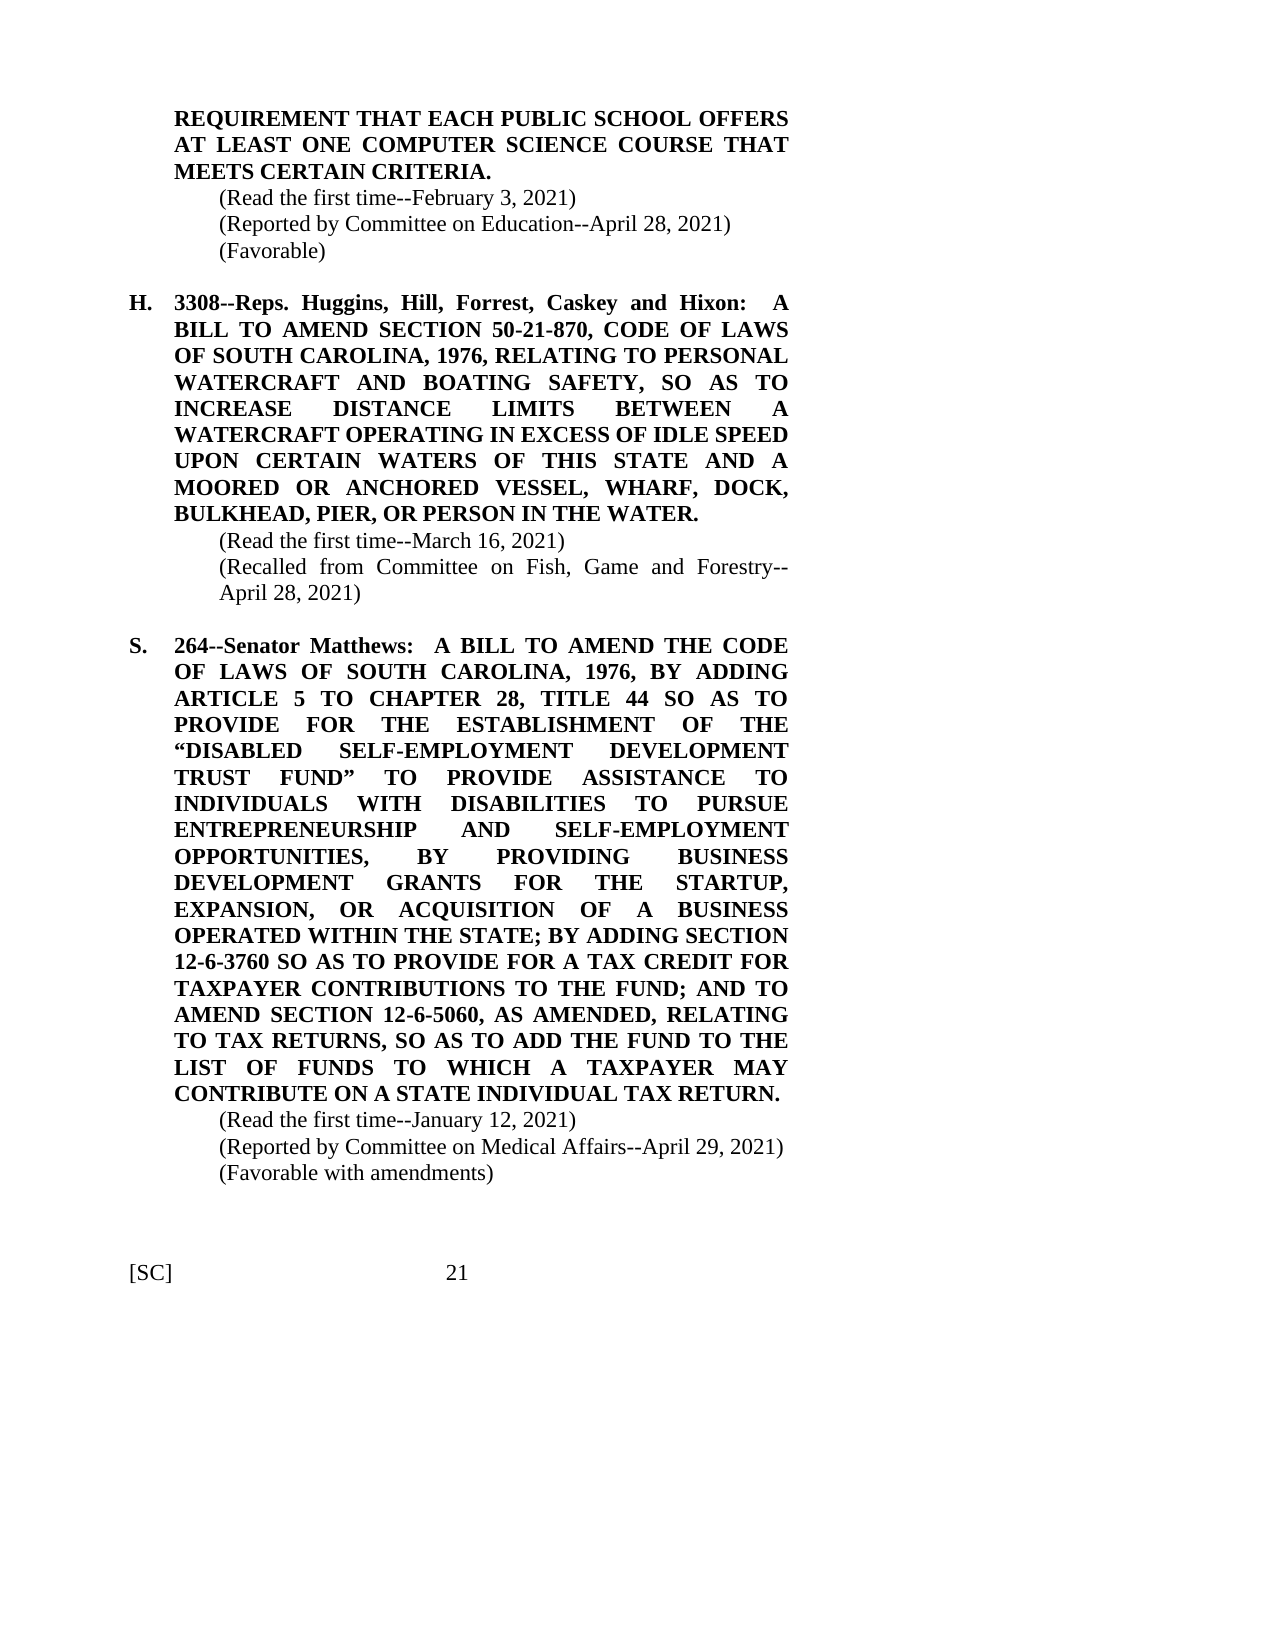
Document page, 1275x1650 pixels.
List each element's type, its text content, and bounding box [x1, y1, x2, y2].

text (Favorable with amendments) [219, 1159, 789, 1186]
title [129, 105, 789, 184]
title S. 264--Senator Matthews: A BILL TO AMEND THE CODE OF LAWS OF SOUTH CAROLINA, 1976, BY ADDING ARTICLE 5 TO CHAPTER 28, TITLE 44 SO AS TO PROVIDE FOR THE ESTABLISHMENT OF THE “DISABLED SELF-EMPLOYMENT DEVELOPMENT TRUST FUND” TO PROVIDE ASSISTANCE TO INDIVIDUALS WITH DISABILITIES TO PURSUE ENTREPRENEURSHIP AND SELF-EMPLOYMENT OPPORTUNITIES, BY PROVIDING BUSINESS DEVELOPMENT GRANTS FOR THE STARTUP, EXPANSION, OR ACQUISITION OF A BUSINESS OPERATED WITHIN THE STATE; BY ADDING SECTION 12-6-3760 SO AS TO PROVIDE FOR A TAX CREDIT FOR TAXPAYER CONTRIBUTIONS TO THE FUND; AND TO AMEND SECTION 12-6-5060, AS AMENDED, RELATING TO TAX RETURNS, SO AS TO ADD THE FUND TO THE LIST OF FUNDS TO WHICH A TAXPAYER MAY CONTRIBUTE ON A STATE INDIVIDUAL TAX RETURN. [129, 632, 789, 1106]
text (Read the first time--March 16, 2021) [219, 527, 789, 553]
title H. 3308--Reps. Huggins, Hill, Forrest, Caskey and Hixon: A BILL TO AMEND SECTION 50-21-870, CODE OF LAWS OF SOUTH CAROLINA, 1976, RELATING TO PERSONAL WATERCRAFT AND BOATING SAFETY, SO AS TO INCREASE DISTANCE LIMITS BETWEEN A WATERCRAFT OPERATING IN EXCESS OF IDLE SPEED UPON CERTAIN WATERS OF THIS STATE AND A MOORED OR ANCHORED VESSEL, WHARF, DOCK, BULKHEAD, PIER, OR PERSON IN THE WATER. [129, 289, 789, 527]
text (Recalled from Committee on Fish, Game and Forestry--April 28, 2021) [219, 553, 789, 606]
text (Read the first time--February 3, 2021) [219, 184, 789, 210]
text (Favorable) [219, 237, 789, 263]
text (Reported by Committee on Education--April 28, 2021) [219, 210, 789, 237]
text (Read the first time--January 12, 2021) [219, 1106, 789, 1133]
text (Reported by Committee on Medical Affairs--April 29, 2021) [219, 1133, 789, 1159]
